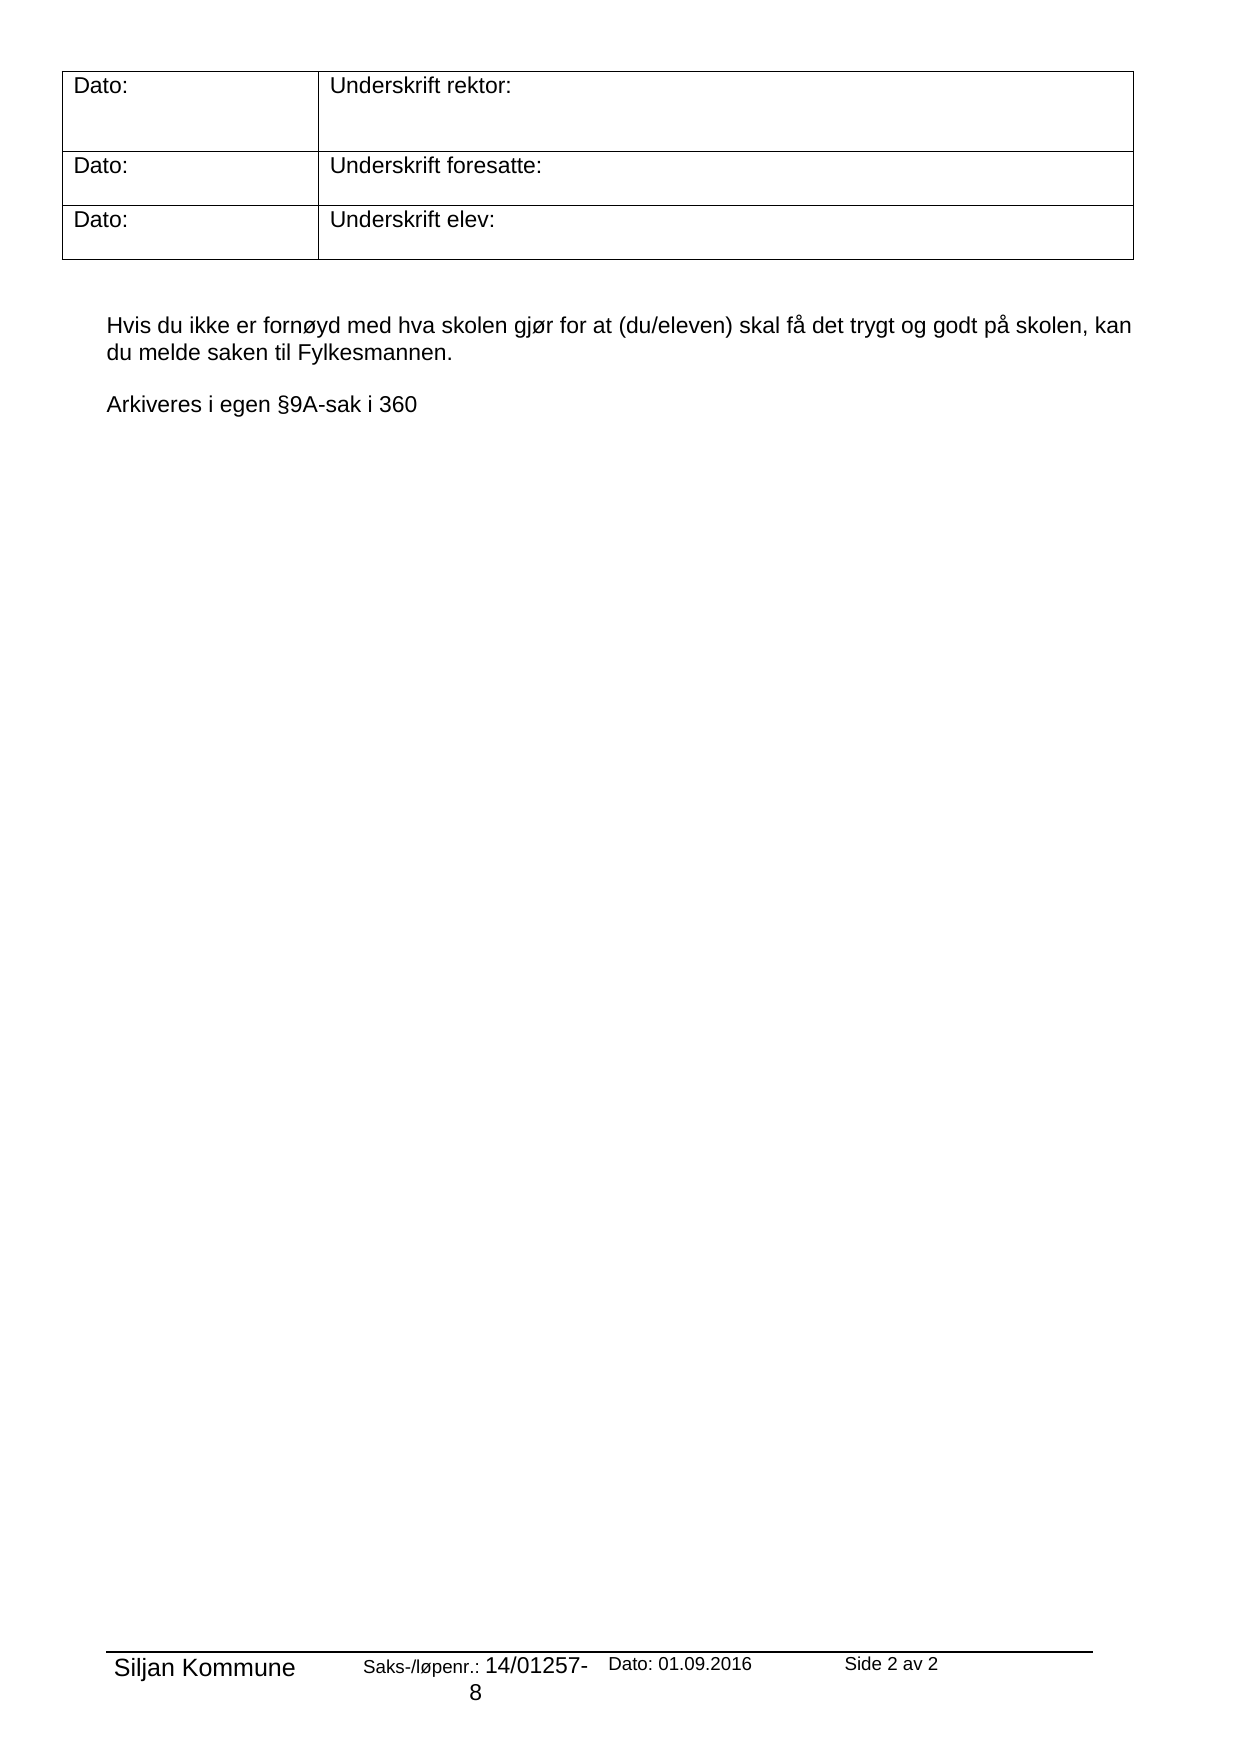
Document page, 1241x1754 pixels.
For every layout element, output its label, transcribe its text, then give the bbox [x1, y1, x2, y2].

text Arkiveres i egen §9A-sak i 360 [106, 391, 1134, 418]
table_cell Underskrift elev: [319, 206, 1133, 258]
table_cell Dato: [63, 152, 318, 205]
table_cell Dato: [63, 206, 318, 258]
table_header Underskrift rektor: [319, 72, 1133, 151]
table_header Dato: [63, 72, 318, 151]
table_cell Underskrift foresatte: [319, 152, 1133, 205]
text Hvis du ikke er fornøyd med hva skolen gjør for at (du/eleven) skal få det trygt og godt på skolen, kan du melde saken til Fylkesmannen. [106, 312, 1134, 365]
